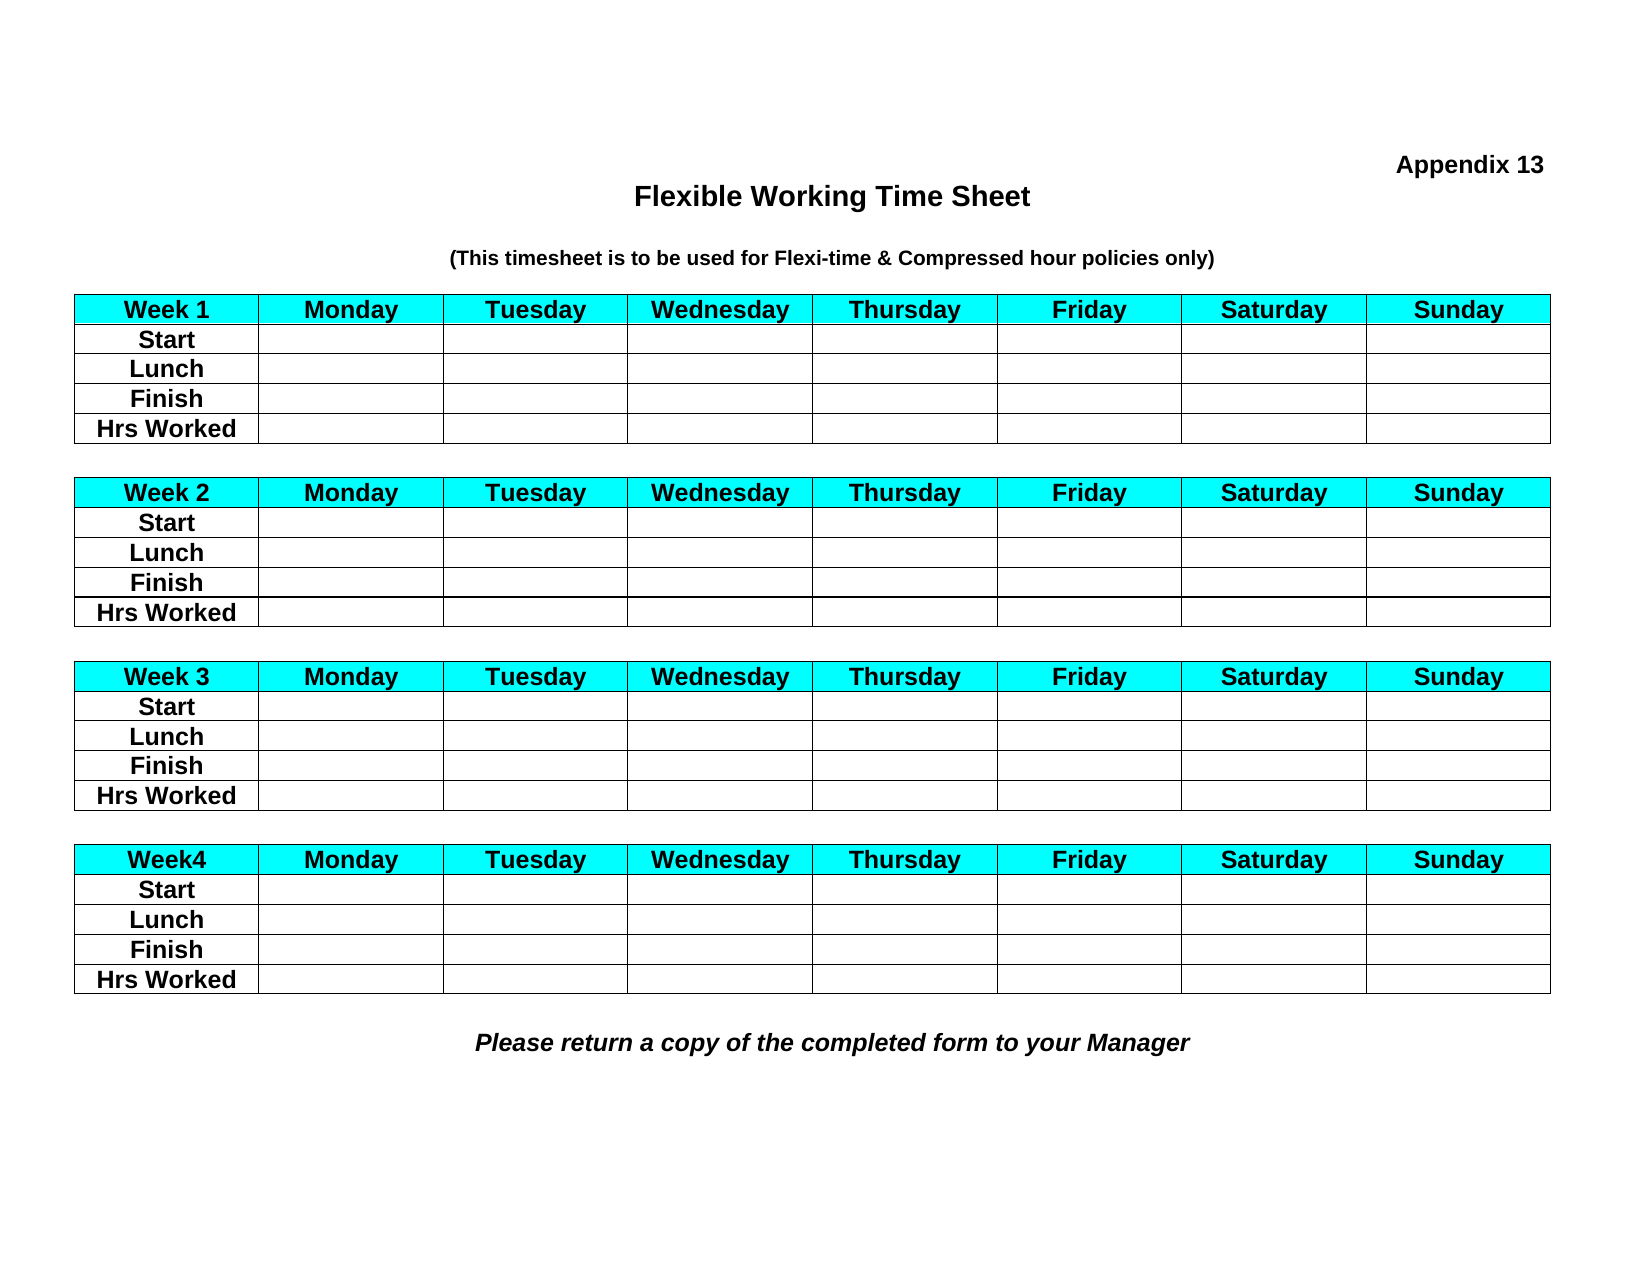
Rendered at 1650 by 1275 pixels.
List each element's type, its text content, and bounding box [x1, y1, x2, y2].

text Appendix 13 [1349, 150, 1591, 179]
table_cell [813, 568, 997, 596]
table_cell [259, 721, 443, 750]
table_cell [1367, 325, 1550, 353]
table_cell [1367, 935, 1550, 963]
table_cell [444, 325, 627, 353]
table_cell [998, 781, 1181, 810]
table_header Saturday [1182, 295, 1366, 323]
table_header Tuesday [444, 295, 627, 323]
table_cell [813, 414, 997, 443]
table_header Thursday [813, 845, 997, 874]
table_cell [444, 508, 627, 537]
table_cell [259, 781, 443, 810]
table_header Tuesday [444, 845, 627, 874]
table_cell [1182, 538, 1366, 567]
table_cell [998, 598, 1181, 626]
table_cell [444, 354, 627, 383]
table_cell [1367, 384, 1550, 413]
table_cell [813, 325, 997, 353]
table_cell [1182, 721, 1366, 750]
table_cell [259, 905, 443, 934]
table_cell Finish [75, 935, 258, 963]
text Flexible Working Time Sheet [74, 179, 1591, 212]
table_header Friday [998, 845, 1181, 874]
table_cell [1182, 325, 1366, 353]
table_header Friday [998, 295, 1181, 323]
table_cell Finish [75, 568, 258, 596]
table_header Friday [998, 662, 1181, 691]
table_cell [259, 568, 443, 596]
table_cell [628, 384, 812, 413]
table_cell Finish [75, 751, 258, 780]
table_cell [998, 965, 1181, 993]
table_cell [813, 692, 997, 720]
table_header Wednesday [628, 845, 812, 874]
table_cell [628, 965, 812, 993]
table_header Thursday [813, 662, 997, 691]
table_cell [998, 508, 1181, 537]
table_cell [813, 384, 997, 413]
table_cell [259, 508, 443, 537]
table_header Monday [259, 295, 443, 323]
table_cell Lunch [75, 905, 258, 934]
table_cell [998, 384, 1181, 413]
table_cell [1182, 751, 1366, 780]
table_cell [1182, 568, 1366, 596]
table_cell [1367, 781, 1550, 810]
table_header Week4 [75, 845, 258, 874]
table_cell [813, 935, 997, 963]
table_cell [1182, 875, 1366, 904]
table_cell [259, 538, 443, 567]
table_cell [444, 965, 627, 993]
table_cell Start [75, 508, 258, 537]
table_cell [1367, 508, 1550, 537]
table_cell [444, 384, 627, 413]
table_cell [998, 538, 1181, 567]
table_header Wednesday [628, 295, 812, 323]
table_cell [998, 751, 1181, 780]
table_header Wednesday [628, 662, 812, 691]
table_cell [444, 568, 627, 596]
table_cell [998, 935, 1181, 963]
table_cell [1182, 414, 1366, 443]
table_header Week 2 [75, 478, 258, 507]
table_header Thursday [813, 478, 997, 507]
table_cell [628, 568, 812, 596]
table_cell Start [75, 325, 258, 353]
text (This timesheet is to be used for Flexi-time & Compressed hour policies only) [74, 246, 1591, 270]
table_cell [1182, 905, 1366, 934]
table_cell [1182, 354, 1366, 383]
table_cell [1367, 692, 1550, 720]
table_header Saturday [1182, 478, 1366, 507]
table_cell [998, 325, 1181, 353]
table_cell [259, 414, 443, 443]
table_cell [813, 965, 997, 993]
table_cell Hrs Worked [75, 414, 258, 443]
table_cell [1367, 354, 1550, 383]
table_cell [998, 721, 1181, 750]
table_cell [998, 875, 1181, 904]
table_cell [813, 721, 997, 750]
table_cell [444, 935, 627, 963]
table_cell [813, 781, 997, 810]
table_header Monday [259, 845, 443, 874]
table_cell [628, 508, 812, 537]
table_cell [444, 781, 627, 810]
table_header Saturday [1182, 845, 1366, 874]
table_cell [1182, 598, 1366, 626]
table_cell [1182, 508, 1366, 537]
table_cell Hrs Worked [75, 781, 258, 810]
table_cell [444, 598, 627, 626]
table_cell [998, 692, 1181, 720]
table_cell [1367, 751, 1550, 780]
table_cell [444, 414, 627, 443]
table_cell [259, 598, 443, 626]
table_cell [813, 598, 997, 626]
table_cell [628, 598, 812, 626]
table_cell [1367, 965, 1550, 993]
table_cell [1367, 721, 1550, 750]
table_cell Lunch [75, 354, 258, 383]
table_cell Hrs Worked [75, 598, 258, 626]
table_cell [628, 751, 812, 780]
table_cell Lunch [75, 721, 258, 750]
table_cell [998, 354, 1181, 383]
table_cell [1367, 598, 1550, 626]
table_cell [1182, 965, 1366, 993]
table_cell [628, 875, 812, 904]
table_header Sunday [1367, 845, 1550, 874]
table_cell [1367, 905, 1550, 934]
table_cell [628, 721, 812, 750]
table_cell [444, 721, 627, 750]
table_cell [1182, 935, 1366, 963]
table_cell Start [75, 692, 258, 720]
table_cell [1367, 568, 1550, 596]
table_cell [1182, 692, 1366, 720]
table_cell Lunch [75, 538, 258, 567]
table_header Thursday [813, 295, 997, 323]
table_cell [259, 354, 443, 383]
table_cell [628, 538, 812, 567]
table_header Sunday [1367, 662, 1550, 691]
table_cell [998, 414, 1181, 443]
table_cell [444, 751, 627, 780]
table_cell [998, 568, 1181, 596]
table_cell Hrs Worked [75, 965, 258, 993]
table_header Saturday [1182, 662, 1366, 691]
table_header Wednesday [628, 478, 812, 507]
table_header Monday [259, 478, 443, 507]
table_cell [1367, 414, 1550, 443]
table_cell [1182, 781, 1366, 810]
table_cell [628, 905, 812, 934]
table_cell [259, 965, 443, 993]
table_cell [628, 935, 812, 963]
table_cell [259, 935, 443, 963]
table_cell [813, 905, 997, 934]
table_cell [1182, 384, 1366, 413]
table_cell [259, 325, 443, 353]
table_cell [628, 325, 812, 353]
table_cell [813, 508, 997, 537]
table_cell [813, 751, 997, 780]
table_cell [444, 692, 627, 720]
table_header Sunday [1367, 478, 1550, 507]
table_header Friday [998, 478, 1181, 507]
table_header Monday [259, 662, 443, 691]
table_cell [259, 751, 443, 780]
table_cell [813, 354, 997, 383]
table_header Week 3 [75, 662, 258, 691]
table_cell Finish [75, 384, 258, 413]
text Please return a copy of the completed form to your Manager [74, 1028, 1591, 1057]
table_cell [1367, 875, 1550, 904]
table_cell [813, 538, 997, 567]
table_cell [813, 875, 997, 904]
table_cell [259, 875, 443, 904]
table_cell [628, 692, 812, 720]
table_header Tuesday [444, 662, 627, 691]
table_cell [444, 905, 627, 934]
table_cell [259, 384, 443, 413]
table_header Sunday [1367, 295, 1550, 323]
table_cell [998, 905, 1181, 934]
table_cell Start [75, 875, 258, 904]
table_cell [259, 692, 443, 720]
table_cell [628, 414, 812, 443]
table_cell [628, 354, 812, 383]
table_cell [1367, 538, 1550, 567]
table_header Tuesday [444, 478, 627, 507]
table_cell [628, 781, 812, 810]
table_cell [444, 538, 627, 567]
table_cell [444, 875, 627, 904]
table_header Week 1 [75, 295, 258, 323]
